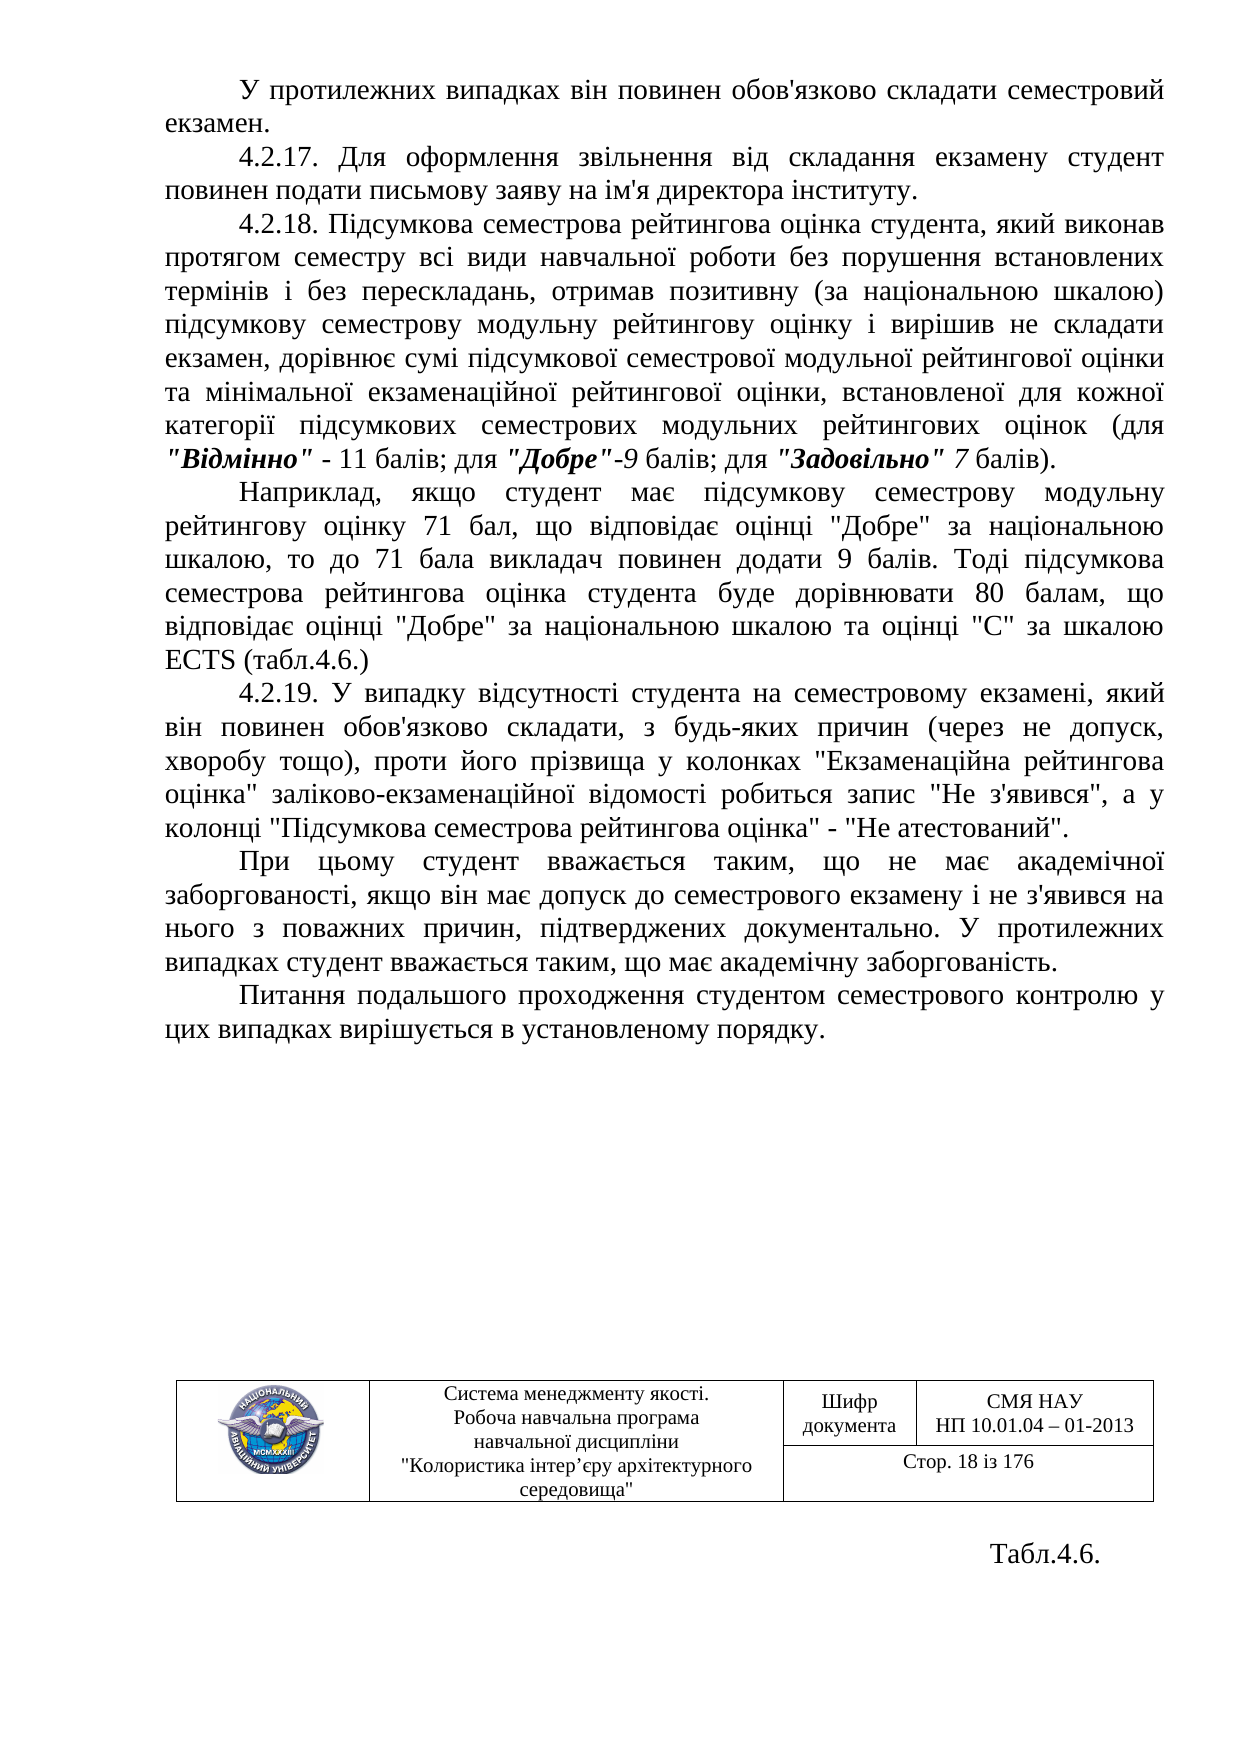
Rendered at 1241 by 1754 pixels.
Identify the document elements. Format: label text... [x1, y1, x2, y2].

text Наприклад, якщо студент має підсумкову семестрову модульну рейтингову оцінку 71 бал, що відповідає оцінці "Добре" за національною шкалою, то до 71 бала викладач повинен додати 9 балів. Тоді підсумкова семестрова рейтингова оцінка студента буде дорівнювати 80 балам, що відповідає оцінці "Добре" за національною шкалою та оцінці "С" за шкалою ЕСТS (табл.4.6.) [164, 474, 1165, 676]
text 4.2.19. У випадку відсутності студента на семестровому екзамені, який він повинен обов'язково складати, з будь-яких причин (через не допуск, хворобу тощо), проти його прізвища у колонках "Екзаменаційна рейтингова оцінка" заліково-екзаменаційної відомості робиться запис "Не з'явився", а у колонці "Підсумкова семестрова рейтингова оцінка" - "Не атестований". [164, 676, 1165, 843]
picture [217, 1383, 324, 1474]
text При цьому студент вважається таким, що не має академічної заборгованості, якщо він має допуск до семестрового екзамену і не з'явився на нього з поважних причин, підтверджених документально. У протилежних випадках студент вважається таким, що має академічну заборгованість. [164, 843, 1165, 977]
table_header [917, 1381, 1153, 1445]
text Питання подальшого проходження студентом семестрового контролю у цих випадках вирішується в установленому порядку. [164, 977, 1165, 1044]
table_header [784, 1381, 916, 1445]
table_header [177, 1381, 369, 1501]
text 4.2.18. Підсумкова семестрова рейтингова оцінка студента, який виконав протягом семестру всі види навчальної роботи без порушення встановлених термінів і без перескладань, отримав позитивну (за національною шкалою) підсумкову семестрову модульну рейтингову оцінку і вирішив не складати екзамен, дорівнює сумі підсумкової семестрової модульної рейтингової оцінки та мінімальної екзаменаційної рейтингової оцінки, встановленої для кожної категорії підсумкових семестрових модульних рейтингових оцінок (для "Відмінно" - 11 балів; для "Добре"-9 балів; для "Задовільно" 7 балів). [164, 206, 1165, 474]
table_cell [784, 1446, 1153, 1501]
text У протилежних випадках він повинен обов'язково складати семестровий екзамен. [164, 72, 1165, 139]
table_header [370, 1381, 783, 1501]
text 4.2.17. Для оформлення звільнення від складання екзамену студент повинен подати письмову заяву на ім'я директора інституту. [164, 139, 1165, 206]
text Табл.4.6. [914, 1536, 1165, 1569]
